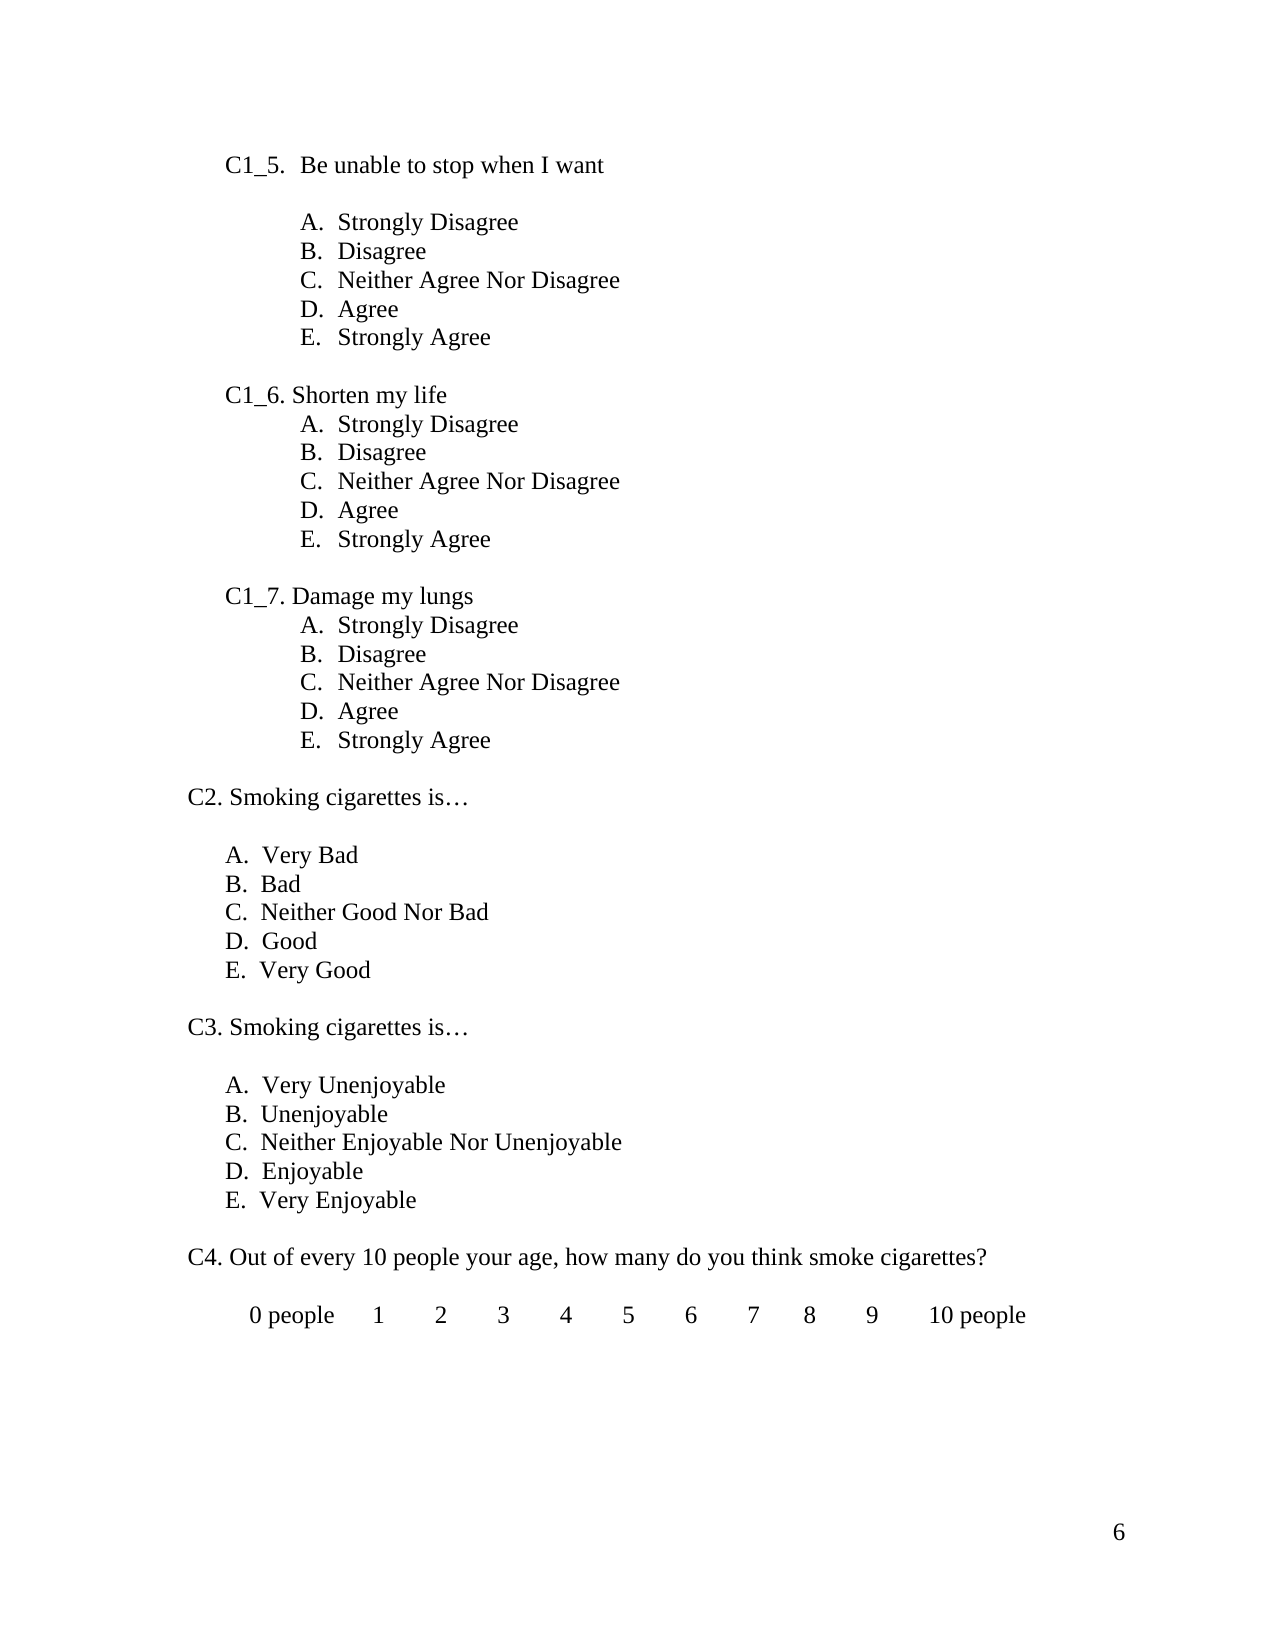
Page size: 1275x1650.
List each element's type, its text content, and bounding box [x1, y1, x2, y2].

text C4. Out of every 10 people your age, how many do you think smoke cigarettes? [187, 1242, 1125, 1271]
list Disagree [300, 639, 1125, 667]
list Neither Agree Nor Disagree [300, 466, 1125, 495]
text A. Very Bad [225, 840, 1125, 869]
list Agree [300, 495, 1125, 524]
list Strongly Disagree [300, 207, 1125, 236]
list Strongly Disagree [300, 409, 1125, 437]
list Strongly Disagree [300, 610, 1125, 639]
list Disagree [300, 437, 1125, 466]
list Strongly Agree [300, 524, 1125, 552]
text C2. Smoking cigarettes is… [187, 782, 1125, 811]
list Strongly Agree [300, 322, 1125, 351]
text C. Neither Good Nor Bad [225, 897, 1125, 926]
text B. Unenjoyable [225, 1099, 1125, 1127]
text A. Very Unenjoyable [225, 1070, 1125, 1099]
text 0 people 1 2 3 4 5 6 7 8 9 10 people [150, 1300, 1125, 1329]
text D. Good [225, 926, 1125, 955]
text D. Enjoyable [225, 1156, 1125, 1185]
list Strongly Agree [300, 725, 1125, 754]
text C1_7. Damage my lungs [150, 581, 1125, 610]
list Agree [300, 696, 1125, 725]
text B. Bad [225, 869, 1125, 897]
text E. Very Good [225, 955, 1125, 984]
list Disagree [300, 236, 1125, 265]
text C1_6. Shorten my life [150, 380, 1125, 409]
text C3. Smoking cigarettes is… [187, 1012, 1125, 1041]
list C1_5. Be unable to stop when I want [225, 150, 1125, 179]
list Neither Agree Nor Disagree [300, 667, 1125, 696]
text E. Very Enjoyable [225, 1185, 1125, 1214]
text C. Neither Enjoyable Nor Unenjoyable [225, 1127, 1125, 1156]
list Agree [300, 294, 1125, 322]
list Neither Agree Nor Disagree [300, 265, 1125, 294]
